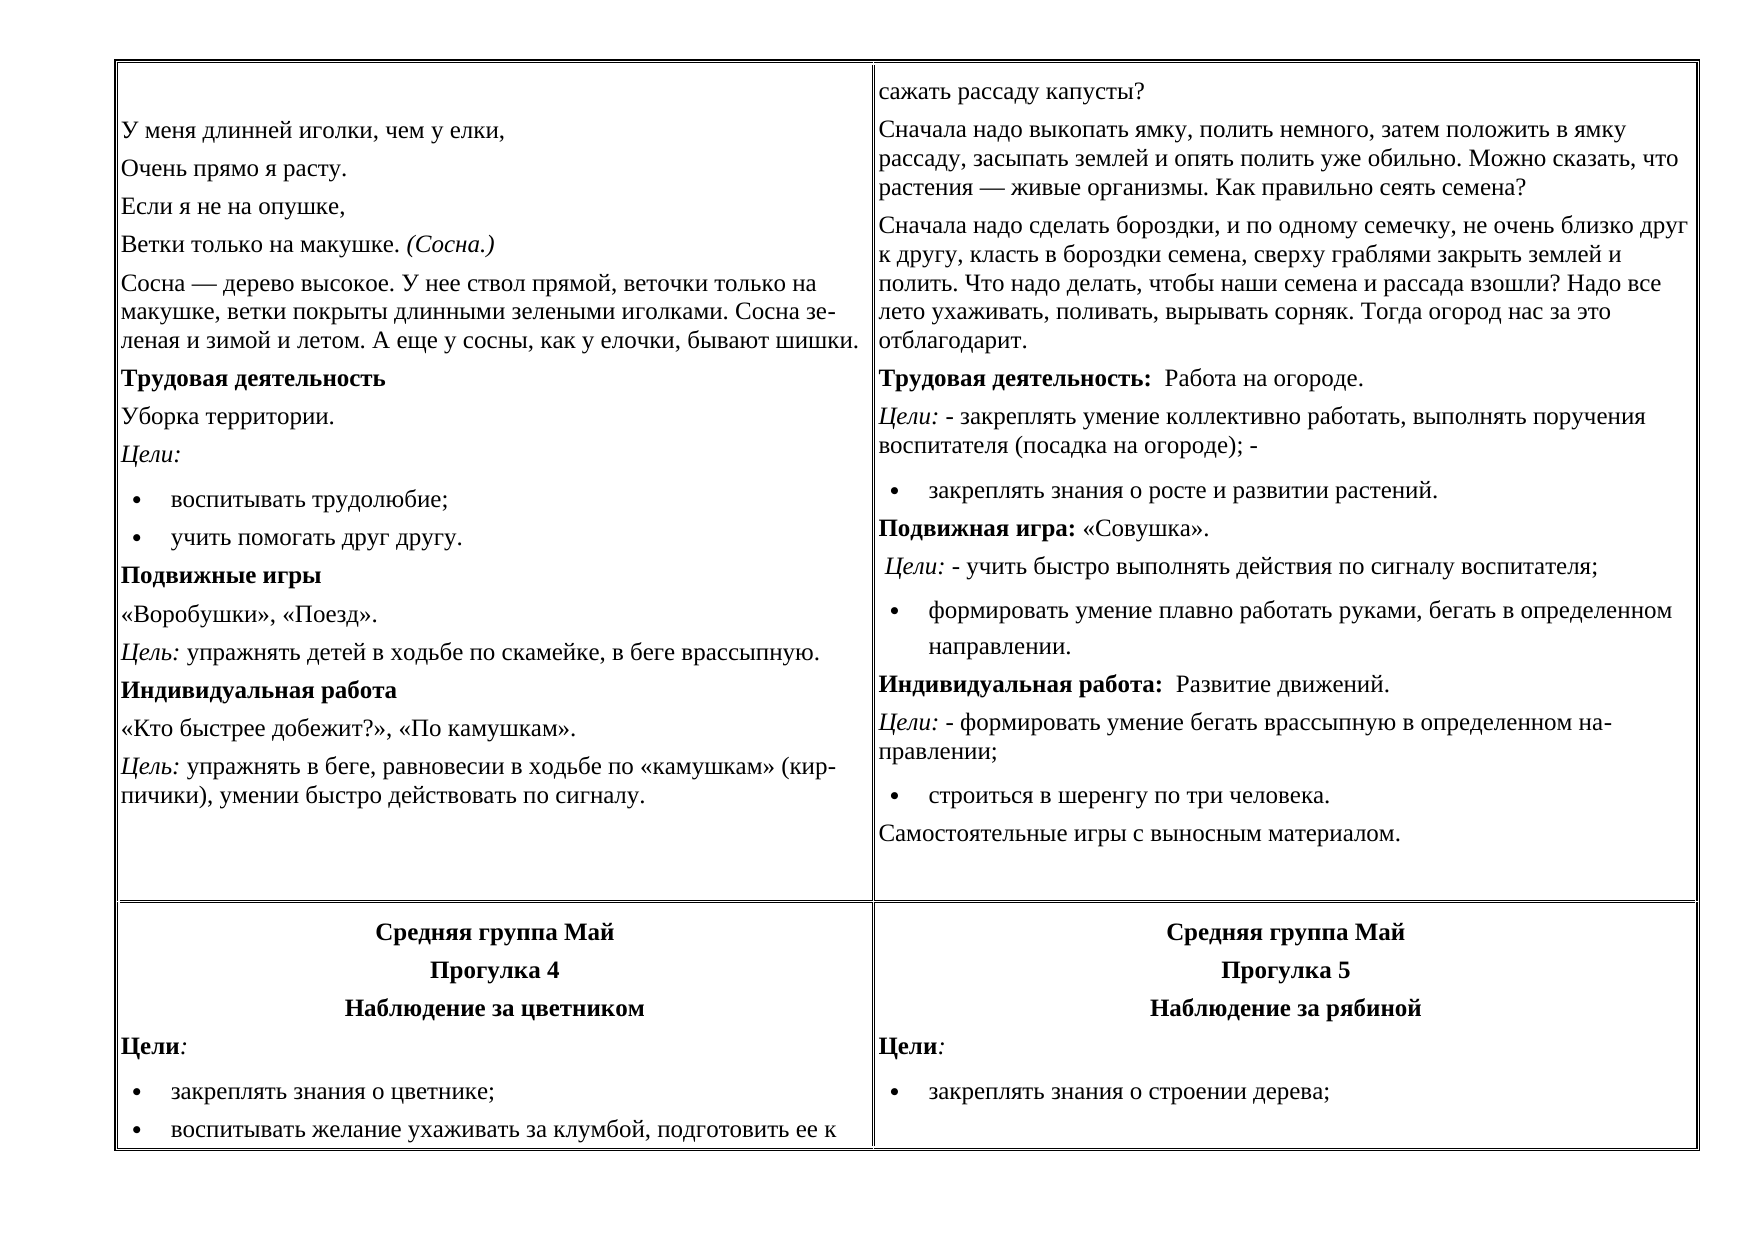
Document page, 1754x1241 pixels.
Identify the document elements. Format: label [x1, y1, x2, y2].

table_cell [874, 900, 1697, 1147]
table_header [118, 63, 873, 899]
table_header [874, 63, 1696, 899]
table_cell [118, 900, 873, 1147]
